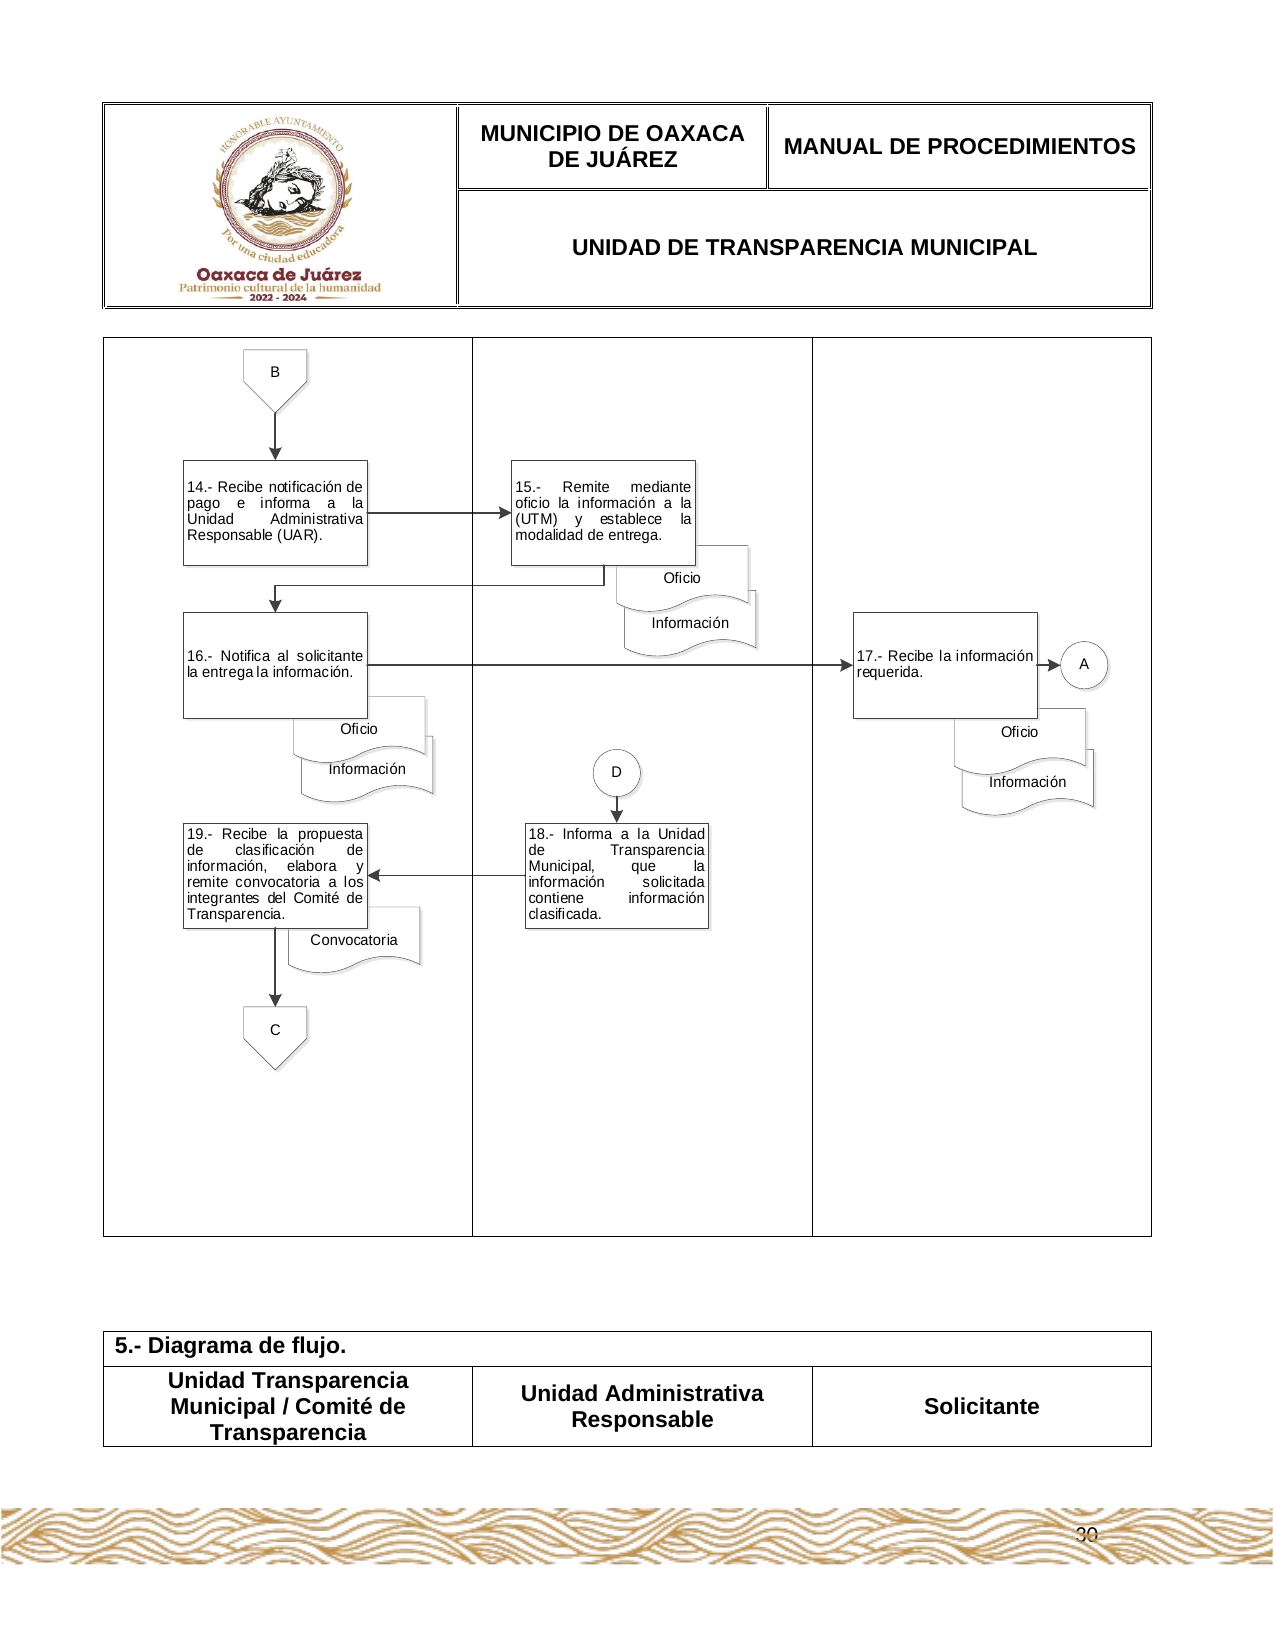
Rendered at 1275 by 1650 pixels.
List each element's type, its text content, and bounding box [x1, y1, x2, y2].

table_cell Solicitante [813, 1367, 1151, 1446]
table_header 5.- Diagrama de flujo. [104, 1332, 1151, 1366]
table_cell [813, 338, 1151, 1236]
table_cell [473, 338, 812, 1236]
table_cell Unidad Administrativa Responsable [473, 1367, 812, 1446]
table_cell Unidad Transparencia Municipal / Comité de Transparencia [104, 1367, 472, 1446]
table_cell [104, 338, 472, 1236]
